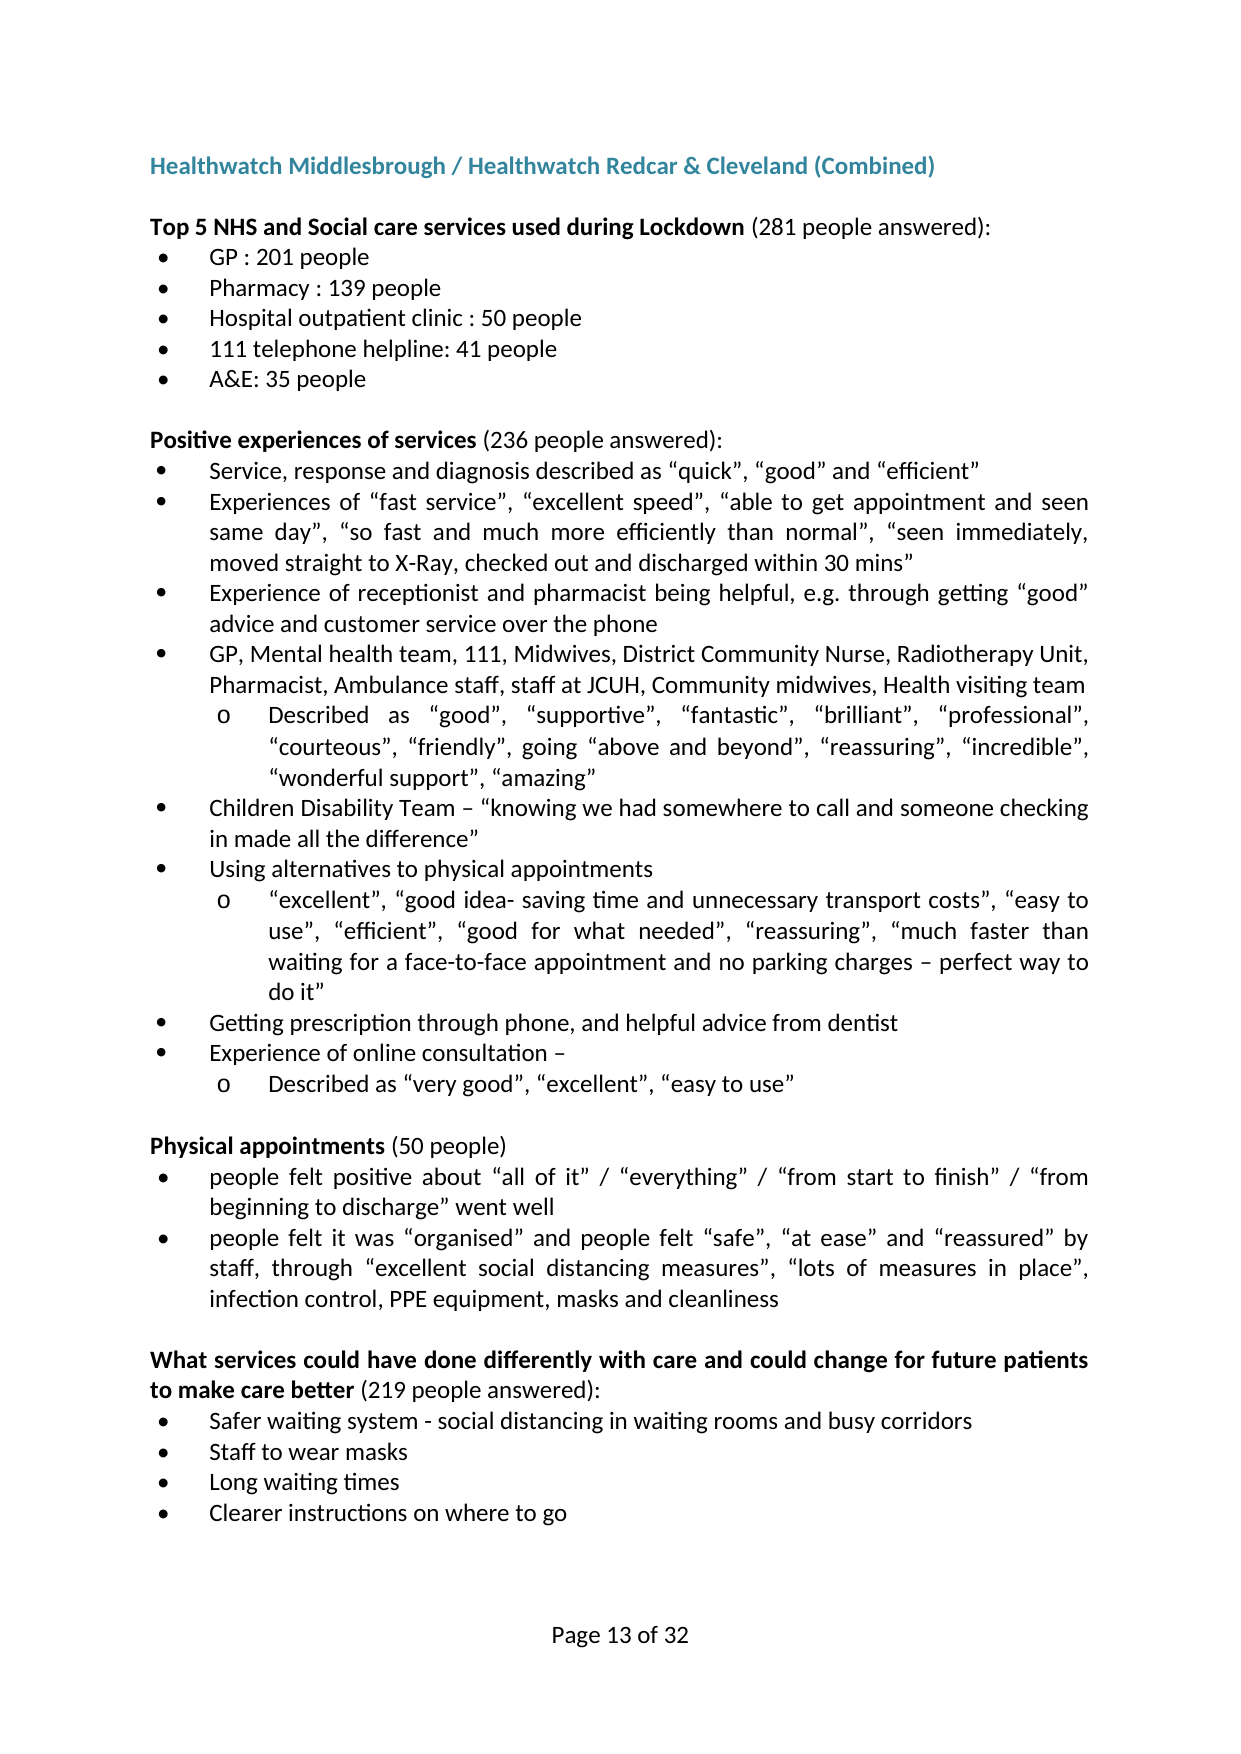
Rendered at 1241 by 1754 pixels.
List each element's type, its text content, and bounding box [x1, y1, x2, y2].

list Long waiting times [157, 1466, 1090, 1497]
list Experience of receptionist and pharmacist being helpful, e.g. through getting “good” advice and customer service over the phone [157, 577, 1090, 638]
list Described as “very good”, “excellent”, “easy to use” [216, 1068, 1090, 1100]
list Hospital outpatient clinic : 50 people [157, 303, 1090, 333]
list Children Disability Team – “knowing we had somewhere to call and someone checking in made all the difference” [157, 792, 1090, 853]
list Safer waiting system - social distancing in waiting rooms and busy corridors [157, 1405, 1090, 1436]
list people felt it was “organised” and people felt “safe”, “at ease” and “reassured” by staff, through “excellent social distancing measures”, “lots of measures in place”, infection control, PPE equipment, masks and cleanliness [157, 1222, 1090, 1313]
list A&E: 35 people [157, 364, 1090, 394]
list Experience of online consultation – [157, 1038, 1090, 1068]
list people felt positive about “all of it” / “everything” / “from start to finish” / “from beginning to discharge” went well [157, 1161, 1090, 1222]
text Physical appointments (50 people) [150, 1130, 1090, 1161]
list GP : 201 people [157, 242, 1090, 272]
list Experiences of “fast service”, “excellent speed”, “able to get appointment and seen same day”, “so fast and much more efficiently than normal”, “seen immediately, moved straight to X-Ray, checked out and discharged within 30 mins” [157, 486, 1090, 577]
list GP, Mental health team, 111, Midwives, District Community Nurse, Radiotherapy Unit, Pharmacist, Ambulance staff, staff at JCUH, Community midwives, Health visiting team [157, 638, 1090, 699]
list Pharmacy : 139 people [157, 272, 1090, 303]
text Top 5 NHS and Social care services used during Lockdown (281 people answered): [150, 211, 1090, 242]
list Getting prescription through phone, and helpful advice from dentist [157, 1007, 1090, 1038]
list “excellent”, “good idea- saving time and unnecessary transport costs”, “easy to use”, “efficient”, “good for what needed”, “reassuring”, “much faster than waiting for a face-to-face appointment and no parking charges – perfect way to do it” [216, 884, 1090, 1007]
list Clearer instructions on where to go [157, 1497, 1090, 1527]
list Using alternatives to physical appointments [157, 853, 1090, 884]
list Service, response and diagnosis described as “quick”, “good” and “efficient” [157, 455, 1090, 486]
text What services could have done differently with care and could change for future patients to make care better (219 people answered): [150, 1344, 1090, 1405]
text Positive experiences of services (236 people answered): [150, 425, 1090, 455]
list 111 telephone helpline: 41 people [157, 333, 1090, 364]
list Staff to wear masks [157, 1436, 1090, 1466]
text Healthwatch Middlesbrough / Healthwatch Redcar & Cleveland (Combined) [150, 150, 1090, 181]
list Described as “good”, “supportive”, “fantastic”, “brilliant”, “professional”, “courteous”, “friendly”, going “above and beyond”, “reassuring”, “incredible”, “wonderful support”, “amazing” [216, 699, 1090, 792]
